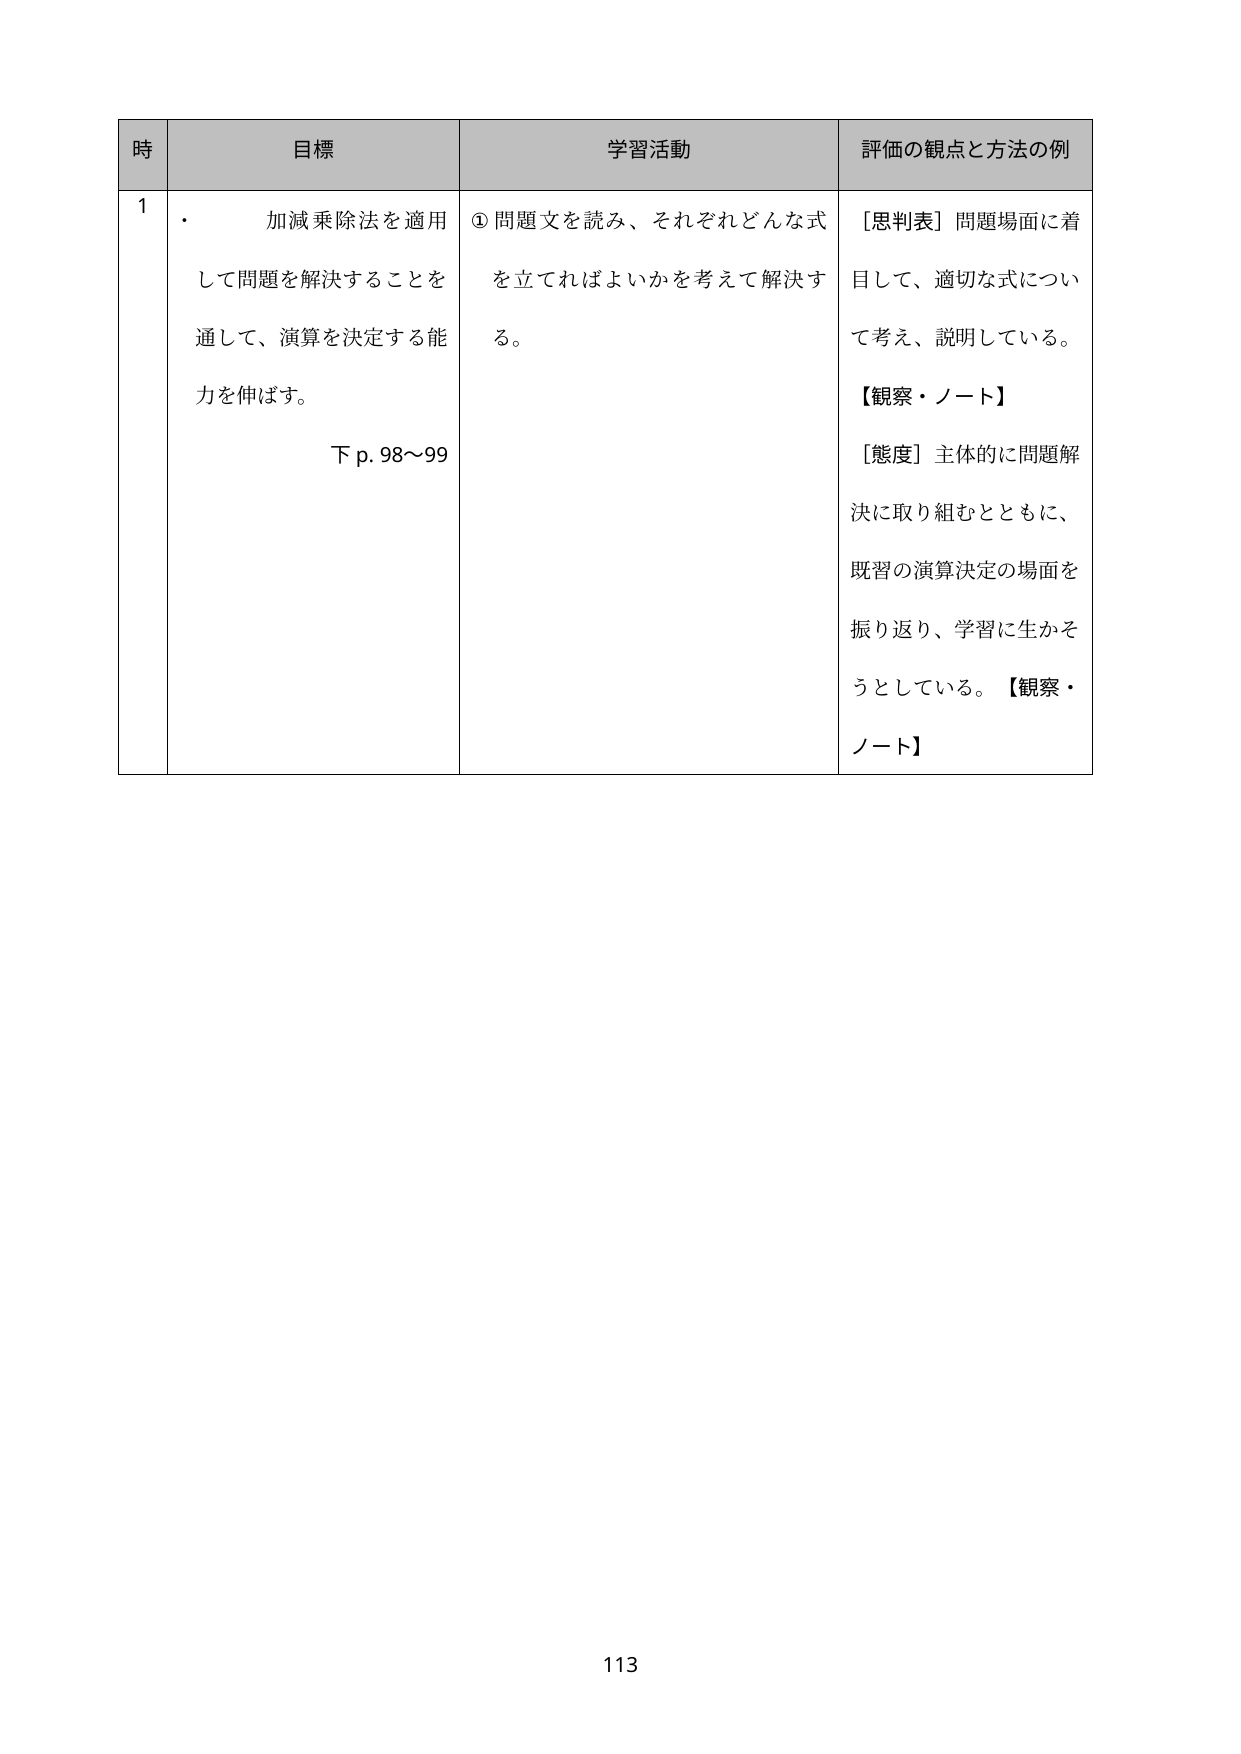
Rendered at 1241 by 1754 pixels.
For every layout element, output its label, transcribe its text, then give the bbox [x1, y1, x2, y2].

table_cell 1 [119, 191, 167, 774]
table_header 評価の観点と方法の例 [839, 120, 1092, 190]
table_cell ［思判表］問題場面に着目して、適切な式について考え、説明している。【観察・ノート】 ［態度］主体的に問題解決に取り組むとともに、既習の演算決定の場面を振り返り、学習に生かそうとしている。【観察・ノート】 [839, 191, 1092, 774]
table_header 目標 [168, 120, 459, 190]
table_header 学習活動 [460, 120, 838, 190]
table_cell ①問題文を読み、それぞれどんな式を立てればよいかを考えて解決する。 [460, 191, 838, 774]
table_header 時 [119, 120, 167, 190]
table_cell 加減乗除法を適用して問題を解決することを通して、演算を決定する能力を伸ばす。 下p. 98～99 [168, 191, 459, 774]
